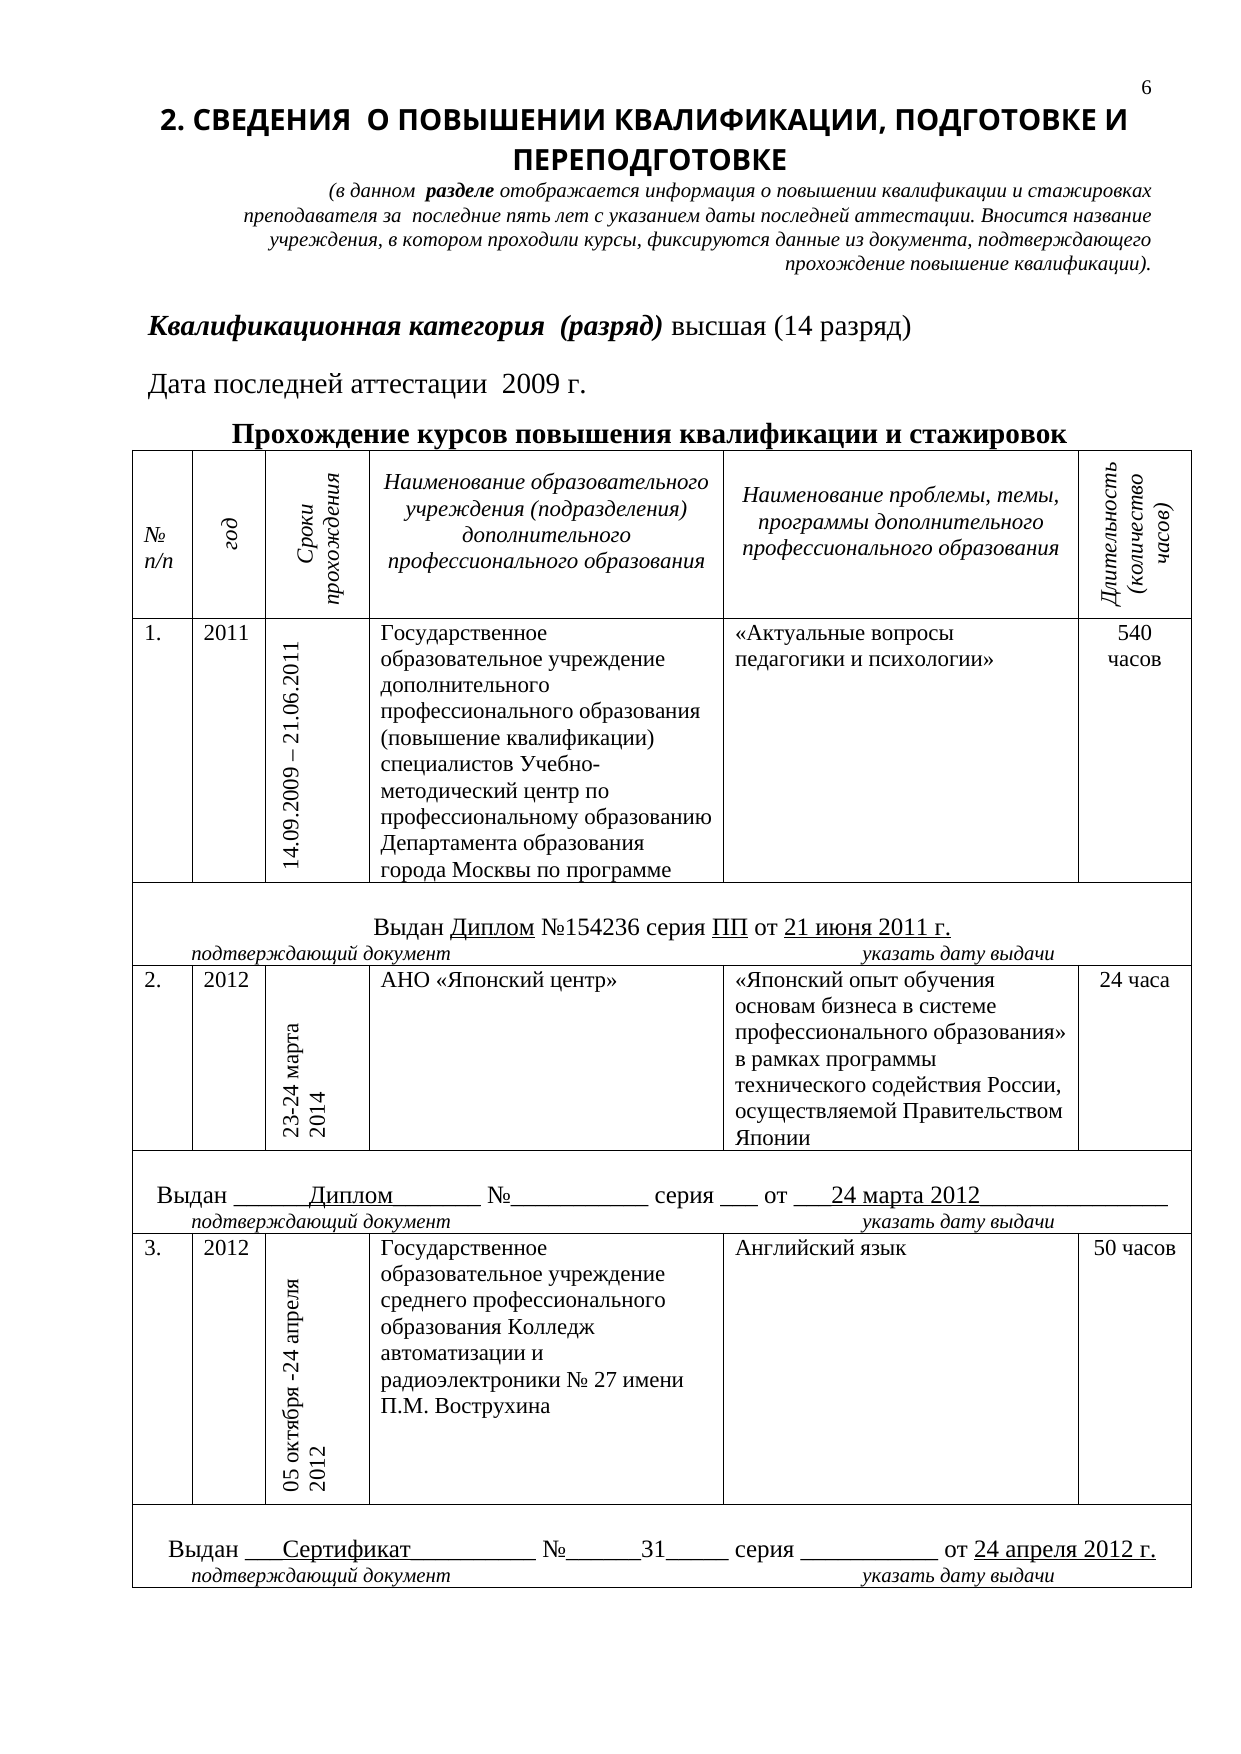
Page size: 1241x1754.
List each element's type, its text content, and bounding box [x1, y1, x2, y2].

table_cell 24 часа [1079, 966, 1191, 1150]
table_cell 2012 [193, 1234, 265, 1504]
text 2. СВЕДЕНИЯ О ПОВЫШЕНИИ КВАЛИФИКАЦИИ, ПОДГОТОВКЕ И ПЕРЕПОДГОТОВКЕ [148, 99, 1152, 178]
table_cell Английский язык [724, 1234, 1078, 1504]
text (в данном разделе отображается информация о повышении квалификации и стажировках преподавателя за последние пять лет с указанием даты последней аттестации. Вносится название учреждения, в котором проходили курсы, фиксируются данные из документа, подтверждающего прохождение повышение квалификации). [148, 178, 1152, 275]
table_header Длительность (количество часов) [1079, 451, 1191, 617]
table_header Сроки прохождения [266, 451, 369, 617]
table_header Наименование проблемы, темы, программы дополнительного профессионального образования [724, 451, 1078, 617]
table_cell 3. [133, 1234, 192, 1504]
table_cell 2. [133, 966, 192, 1150]
table_cell 05 октября -24 апреля 2012 [266, 1234, 369, 1504]
table_header № п/п [133, 451, 192, 617]
table_cell 1. [133, 619, 192, 882]
table_cell 2011 [193, 619, 265, 882]
table_cell 14.09.2009 – 21.06.2011 [266, 619, 369, 882]
table_cell Государственное образовательное учреждение среднего профессионального образования Колледж автоматизации и радиоэлектроники № 27 имени П.М. Вострухина [370, 1234, 723, 1504]
table_header Наименование образовательного учреждения (подразделения) дополнительного профессионального образования [370, 451, 723, 617]
table_cell Выдан ______Диплом_______ №___________ серия ___ от ___24 марта 2012_______________ подтверждающий документ указать дату выдачи [133, 1151, 1191, 1233]
table_cell «Актуальные вопросы педагогики и психологии» [724, 619, 1078, 882]
table_cell 2012 [193, 966, 265, 1150]
table_cell Выдан Диплом №154236 серия ПП от 21 июня 2011 г. подтверждающий документ указать дату выдачи [133, 883, 1191, 965]
table_cell 23-24 марта 2014 [266, 966, 369, 1150]
table_header год [193, 451, 265, 617]
table_cell АНО «Японский центр» [370, 966, 723, 1150]
table_cell 540 часов [1079, 619, 1191, 882]
table_cell Государственное образовательное учреждение дополнительного профессионального образования (повышение квалификации) специалистов Учебно-методический центр по профессиональному образованию Департамента образования города Москвы по программе [370, 619, 723, 882]
subtitle Прохождение курсов повышения квалификации и стажировок [148, 416, 1152, 450]
subtitle Квалификационная категория (разряд) высшая (14 разряд) [148, 308, 1152, 342]
text Дата последней аттестации 2009 г. [148, 366, 1152, 399]
table_cell Выдан ___Сертификат__________ №______31_____ серия ___________ от 24 апреля 2012 г. подтверждающий документ указать дату выдачи [133, 1505, 1191, 1587]
table_cell 50 часов [1079, 1234, 1191, 1504]
table_cell «Японский опыт обучения основам бизнеса в системе профессионального образования» в рамках программы технического содействия России, осуществляемой Правительством Японии [724, 966, 1078, 1150]
